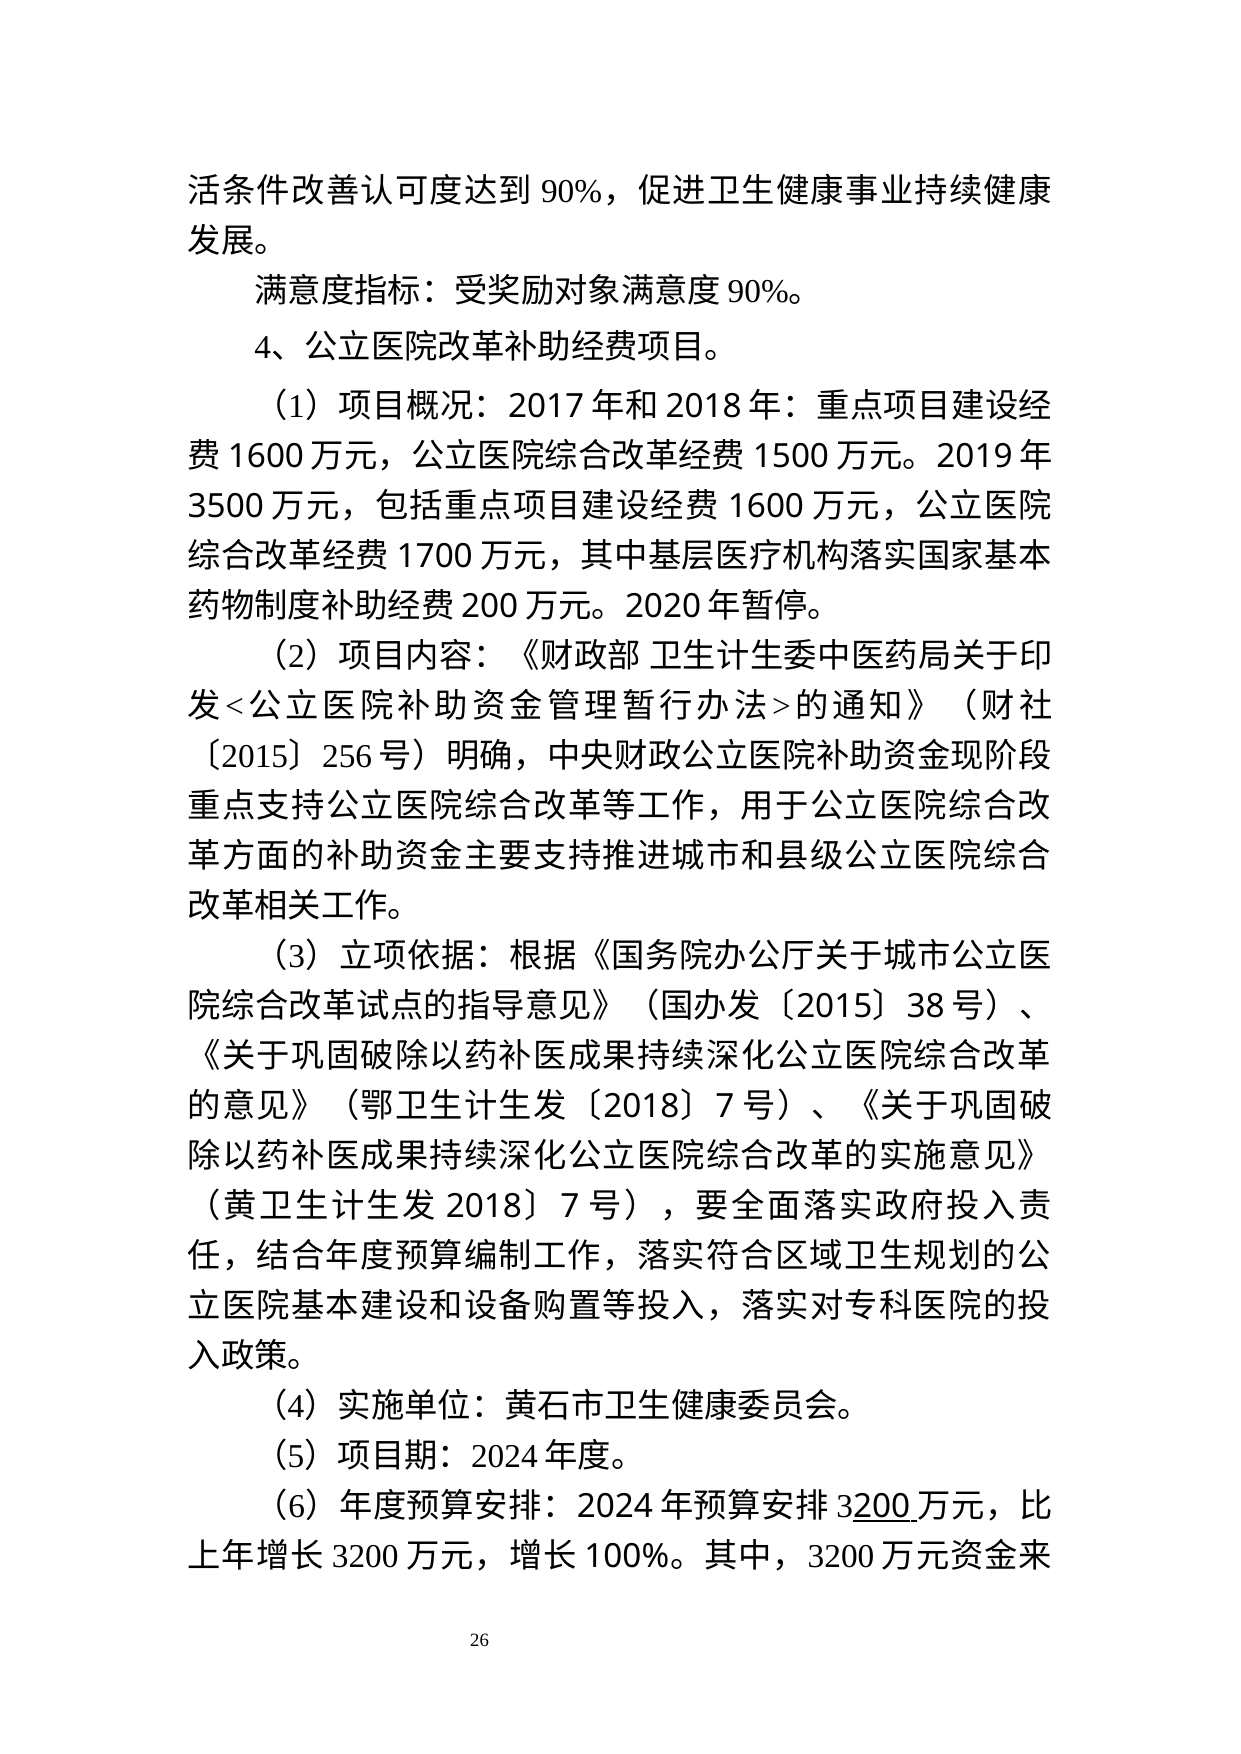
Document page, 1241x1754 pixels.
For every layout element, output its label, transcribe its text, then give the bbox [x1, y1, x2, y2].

text （1）项目概况：2017年和2018年：重点项目建设经费1600万元，公立医院综合改革经费1500万元。2019年3500万元，包括重点项目建设经费1600万元，公立医院综合改革经费1700万元，其中基层医疗机构落实国家基本药物制度补助经费200万元。2020年暂停。 [187, 377, 1053, 627]
text （4）实施单位：黄石市卫生健康委员会。 [187, 1377, 1053, 1427]
text 满意度指标：受奖励对象满意度90%。 [187, 262, 1053, 312]
text （3）立项依据：根据《国务院办公厅关于城市公立医院综合改革试点的指导意见》（国办发〔2015〕38号）、《关于巩固破除以药补医成果持续深化公立医院综合改革的意见》（鄂卫生计生发〔2018〕7号）、《关于巩固破除以药补医成果持续深化公立医院综合改革的实施意见》（黄卫生计生发2018〕7号），要全面落实政府投入责任，结合年度预算编制工作，落实符合区域卫生规划的公立医院基本建设和设备购置等投入，落实对专科医院的投入政策。 [187, 927, 1053, 1377]
text （2）项目内容：《财政部 卫生计生委中医药局关于印发<公立医院补助资金管理暂行办法>的通知》（财社〔2015〕256号）明确，中央财政公立医院补助资金现阶段重点支持公立医院综合改革等工作，用于公立医院综合改革方面的补助资金主要支持推进城市和县级公立医院综合改革相关工作。 [187, 627, 1053, 927]
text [187, 162, 1053, 262]
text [187, 1477, 1053, 1577]
text （5）项目期：2024年度。 [187, 1427, 1053, 1477]
list 公立医院改革补助经费项目。 [187, 312, 1053, 377]
